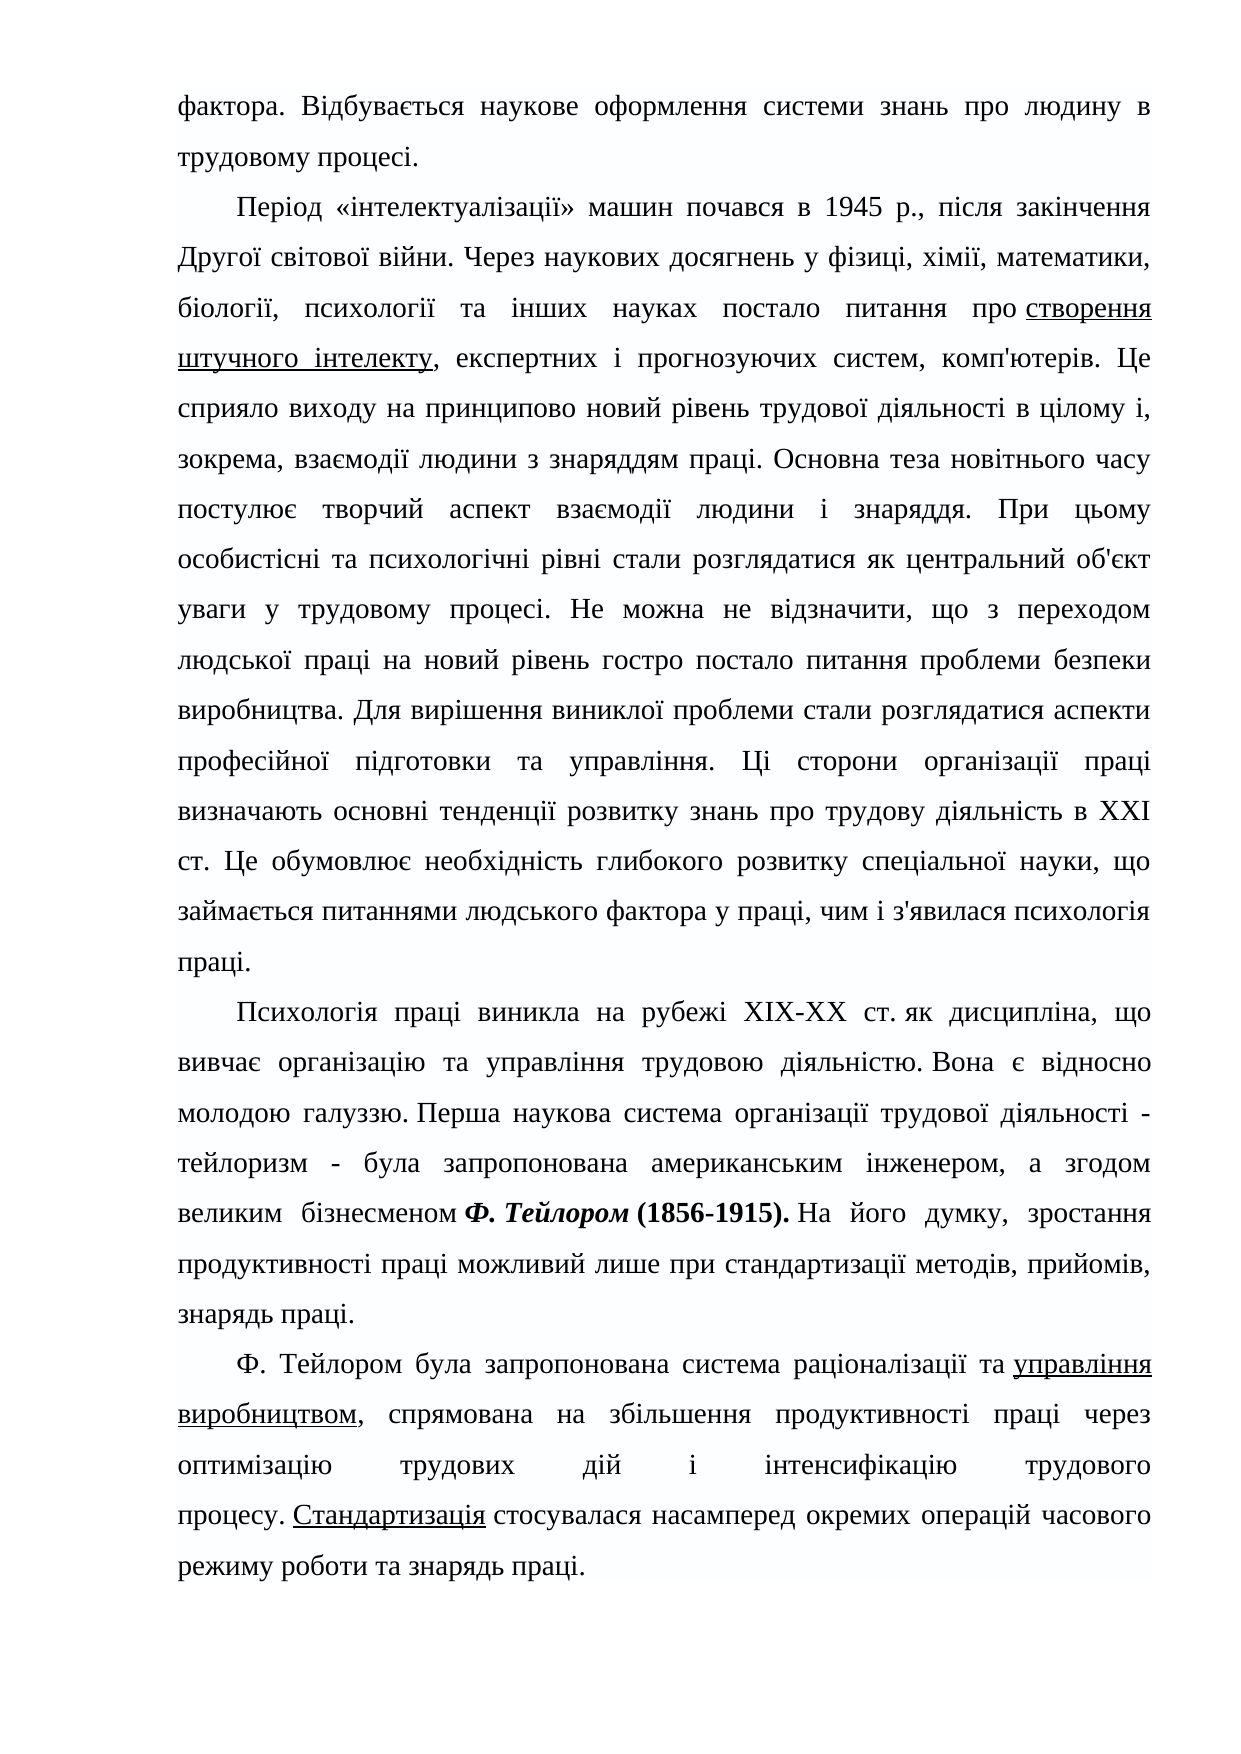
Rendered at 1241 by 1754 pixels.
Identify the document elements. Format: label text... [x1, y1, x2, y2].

text Період «інтелектуалізації» машин почався в 1945 р., після закінчення Другої світової війни. Через наукових досягнень у фізиці, хімії, математики, біології, психології та інших науках постало питання про створення штучного інтелекту, експертних і прогнозуючих систем, комп'ютерів. Це сприяло виходу на принципово новий рівень трудової діяльності в цілому і, зокрема, взаємодії людини з знаряддям праці. Основна теза новітнього часу постулює творчий аспект взаємодії людини і знаряддя. При цьому особистісні та психологічні рівні стали розглядатися як центральний об'єкт уваги у трудовому процесі. Не можна не відзначити, що з переходом людської праці на новий рівень гостро постало питання проблеми безпеки виробництва. Для вирішення виниклої проблеми стали розглядатися аспекти професійної підготовки та управління. Ці сторони організації праці визначають основні тенденції розвитку знань про трудову діяльність в ХХI ст. Це обумовлює необхідність глибокого розвитку спеціальної науки, що займається питаннями людського фактора у праці, чим і з'явилася психологія праці. [177, 189, 1152, 977]
text Психологія праці виникла на рубежі ХІХ-ХХ ст. як дисципліна, що вивчає організацію та управління трудовою діяльністю. Вона є відносно молодою галуззю. Перша наукова система організації трудової діяльності - тейлоризм - була запропонована американським інженером, а згодом великим бізнесменом Ф. Тейлором (1856-1915). На його думку, зростання продуктивності праці можливий лише при стандартизації методів, прийомів, знарядь праці. [177, 994, 1152, 1329]
text Ф. Тейлором була запропонована система раціоналізації та управління виробництвом, спрямована на збільшення продуктивності праці через оптимізацію трудових дій і інтенсифікацію трудового процесу. Стандартизація стосувалася насамперед окремих операцій часового режиму роботи та знарядь праці. [177, 1346, 1152, 1581]
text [177, 88, 1152, 172]
